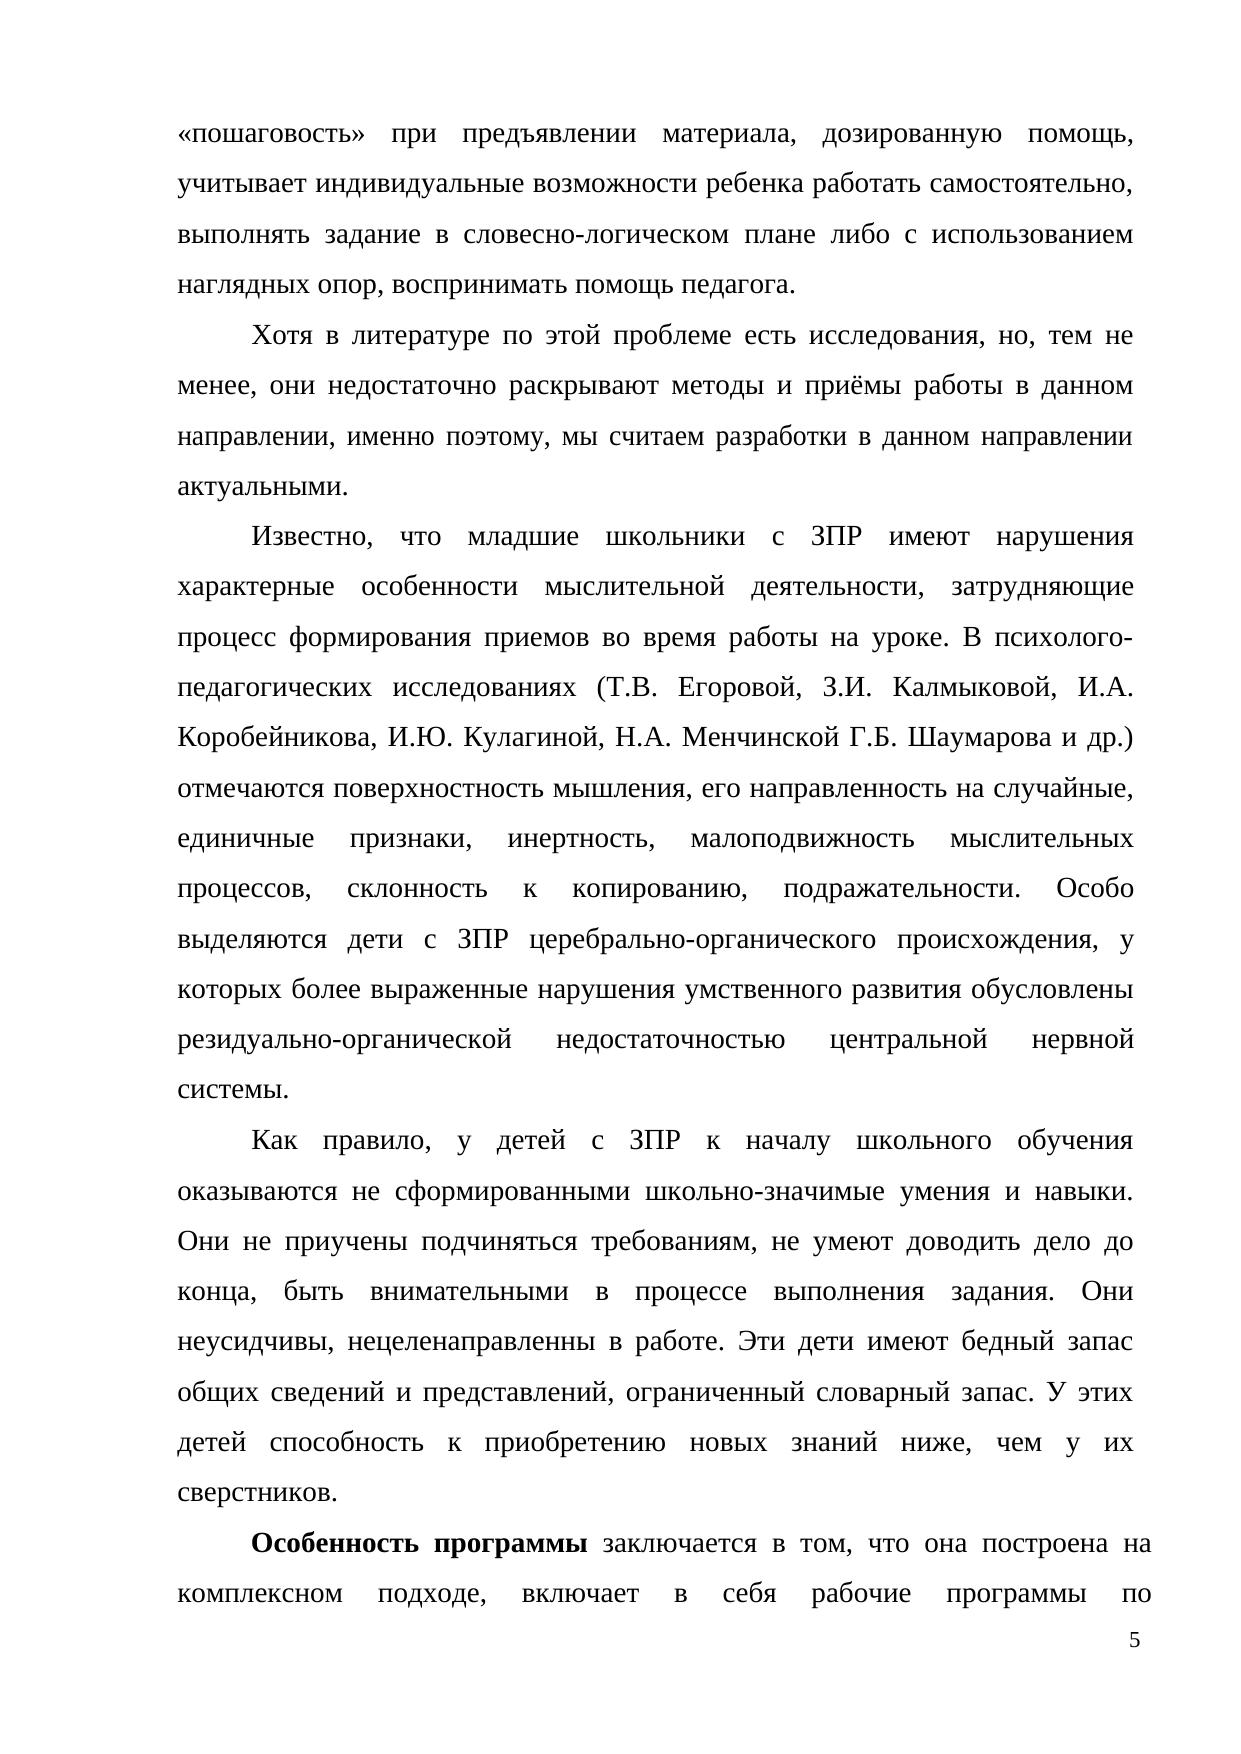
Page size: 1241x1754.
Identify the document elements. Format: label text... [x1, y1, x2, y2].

text Известно, что младшие школьники с ЗПР имеют нарушения характерные особенности мыслительной деятельности, затрудняющие процесс формирования приемов во время работы на уроке. В психолого- педагогических исследованиях (Т.В. Егоровой, З.И. Калмыковой, И.А. Коробейникова, И.Ю. Кулагиной, Н.А. Менчинской Г.Б. Шаумарова и др.) отмечаются поверхностность мышления, его направленность на случайные, единичные признаки, инертность, малоподвижность мыслительных процессов, склонность к копированию, подражательности. Особо выделяются дети с ЗПР церебрально-органического происхождения, у которых более выраженные нарушения умственного развития обусловлены резидуально-органической недостаточностью центральной нервной системы. [177, 518, 1134, 1105]
text Хотя в литературе по этой проблеме есть исследования, но, тем не менее, они недостаточно раскрывают методы и приёмы работы в данном направлении, именно поэтому, мы считаем разработки в данном направлении актуальными. [177, 317, 1134, 501]
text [177, 1525, 1152, 1609]
text Как правило, у детей с ЗПР к началу школьного обучения оказываются не сформированными школьно-значимые умения и навыки. Они не приучены подчиняться требованиям, не умеют доводить дело до конца, быть внимательными в процессе выполнения задания. Они неусидчивы, нецеленаправленны в работе. Эти дети имеют бедный запас общих сведений и представлений, ограниченный словарный запас. У этих детей способность к приобретению новых знаний ниже, чем у их сверстников. [177, 1122, 1134, 1508]
text «пошаговость» при предъявлении материала, дозированную помощь, учитывает индивидуальные возможности ребенка работать самостоятельно, выполнять задание в словесно-логическом плане либо с использованием наглядных опор, воспринимать помощь педагога. [177, 115, 1134, 300]
